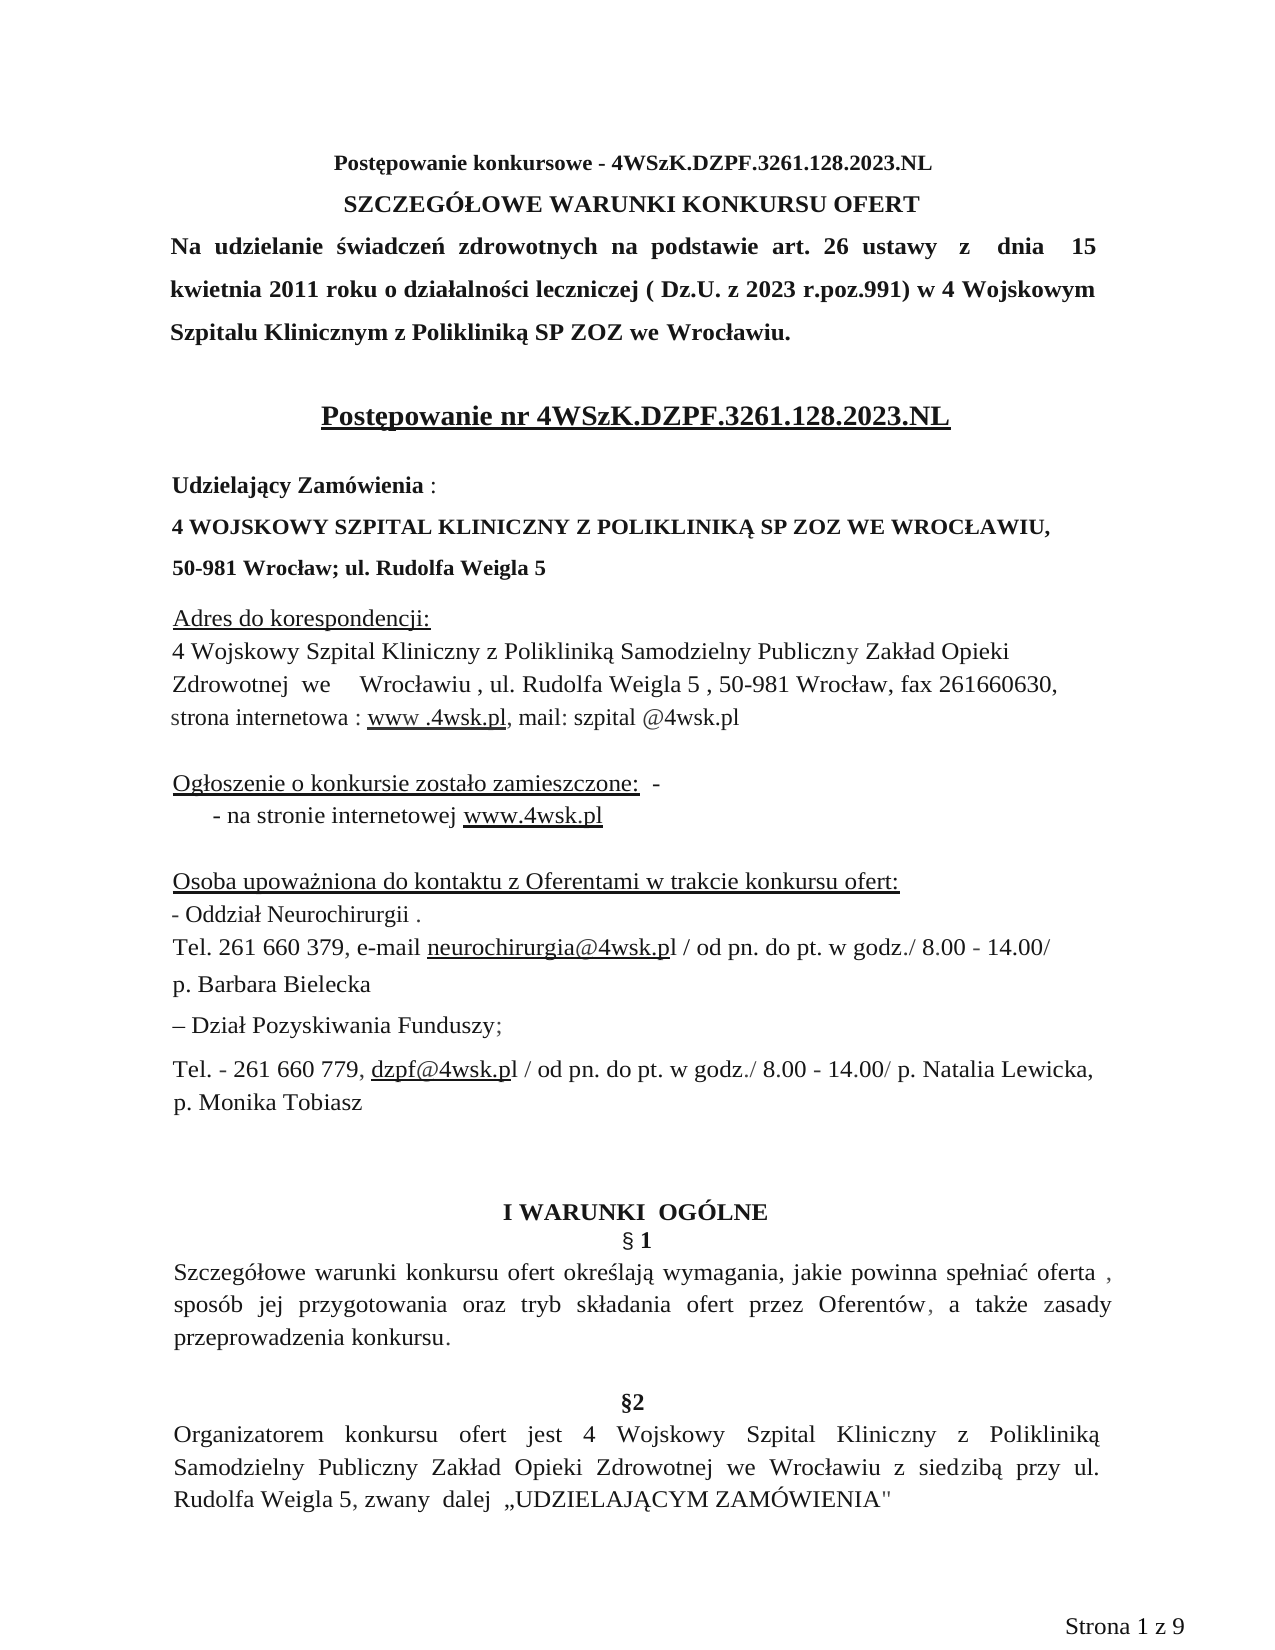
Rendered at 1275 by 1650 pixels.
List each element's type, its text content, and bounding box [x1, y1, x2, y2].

text – Dział Pozyskiwania Funduszy; [172, 1012, 1098, 1039]
text Szczegółowe warunki konkursu ofert określają wymagania, jakie powinna spełniać oferta , sposób jej przygotowania oraz tryb składania ofert przez Oferentów, a także zasady przeprowadzenia konkursu. [173, 1258, 1112, 1350]
text Postępowanie nr 4WSzK.DZPF.3261.128.2023.NL [101, 399, 1171, 432]
text 4 Wojskowy Szpital Kliniczny z Polikliniką Samodzielny Publiczny Zakład Opieki [172, 637, 1212, 664]
text 4 WOJSKOWY SZPITAL KLINICZNY Z POLIKLINIKĄ SP ZOZ WE WROCŁAWIU, [172, 514, 1212, 539]
text Organizatorem konkursu ofert jest 4 Wojskowy Szpital Kliniczny z Polikliniką Samodzielny Publiczny Zakład Opieki Zdrowotnej we Wrocławiu z siedzibą przy ul. Rudolfa Weigla 5, zwany dalej „UDZIELAJĄCYM ZAMÓWIENIA" [173, 1420, 1100, 1513]
text Tel. - 261 660 779, dzpf@4wsk.pl / od pn. do pt. w godz./ 8.00 - 14.00/ p. Natalia Lewicka, p. Monika Tobiasz [172, 1055, 1098, 1115]
text 50-981 Wrocław; ul. Rudolfa Weigla 5 [172, 555, 1212, 580]
text - Oddział Neurochirurgii . [171, 899, 1212, 927]
subtitle Udzielający Zamówienia : [172, 471, 1212, 498]
text § 1 [101, 1226, 1173, 1254]
subtitle SZCZEGÓŁOWE WARUNKI KONKURSU OFERT [328, 190, 934, 217]
text strona internetowa : www .4wsk.pl, mail: szpital @4wsk.pl [75, 703, 1212, 731]
text p. Barbara Bielecka [172, 970, 1098, 997]
text Adres do korespondencji: [172, 604, 1212, 631]
text Ogłoszenie o konkursie zostało zamieszczone: - - na stronie internetowej www.4wsk.pl [172, 769, 662, 829]
text Zdrowotnej we Wrocławiu , ul. Rudolfa Weigla 5 , 50-981 Wrocław, fax 261660630, [359, 670, 1212, 697]
text Postępowanie konkursowe - 4WSzK.DZPF.3261.128.2023.NL [332, 150, 934, 175]
subtitle Na udzielanie świadczeń zdrowotnych na podstawie art. 26 ustawy z dnia 15 kwietnia 2011 roku o działalności leczniczej ( Dz.U. z 2023 r.poz.991) w 4 Wojskowym Szpitalu Klinicznym z Polikliniką SP ZOZ we Wrocławiu. [170, 232, 1097, 345]
subtitle I WARUNKI OGÓLNE [101, 1198, 1170, 1225]
text Tel. 261 660 379, e-mail neurochirurgia@4wsk.pl / od pn. do pt. w godz./ 8.00 - 14.00/ [172, 933, 1098, 960]
text Osoba upoważniona do kontaktu z Oferentami w trakcie konkursu ofert: [172, 867, 1212, 894]
text Zdrowotnej we Wrocławiu , ul. Rudolfa Weigla 5 , 50-981 Wrocław, fax 261660630, [75, 670, 355, 697]
subtitle §2 [101, 1388, 1164, 1416]
